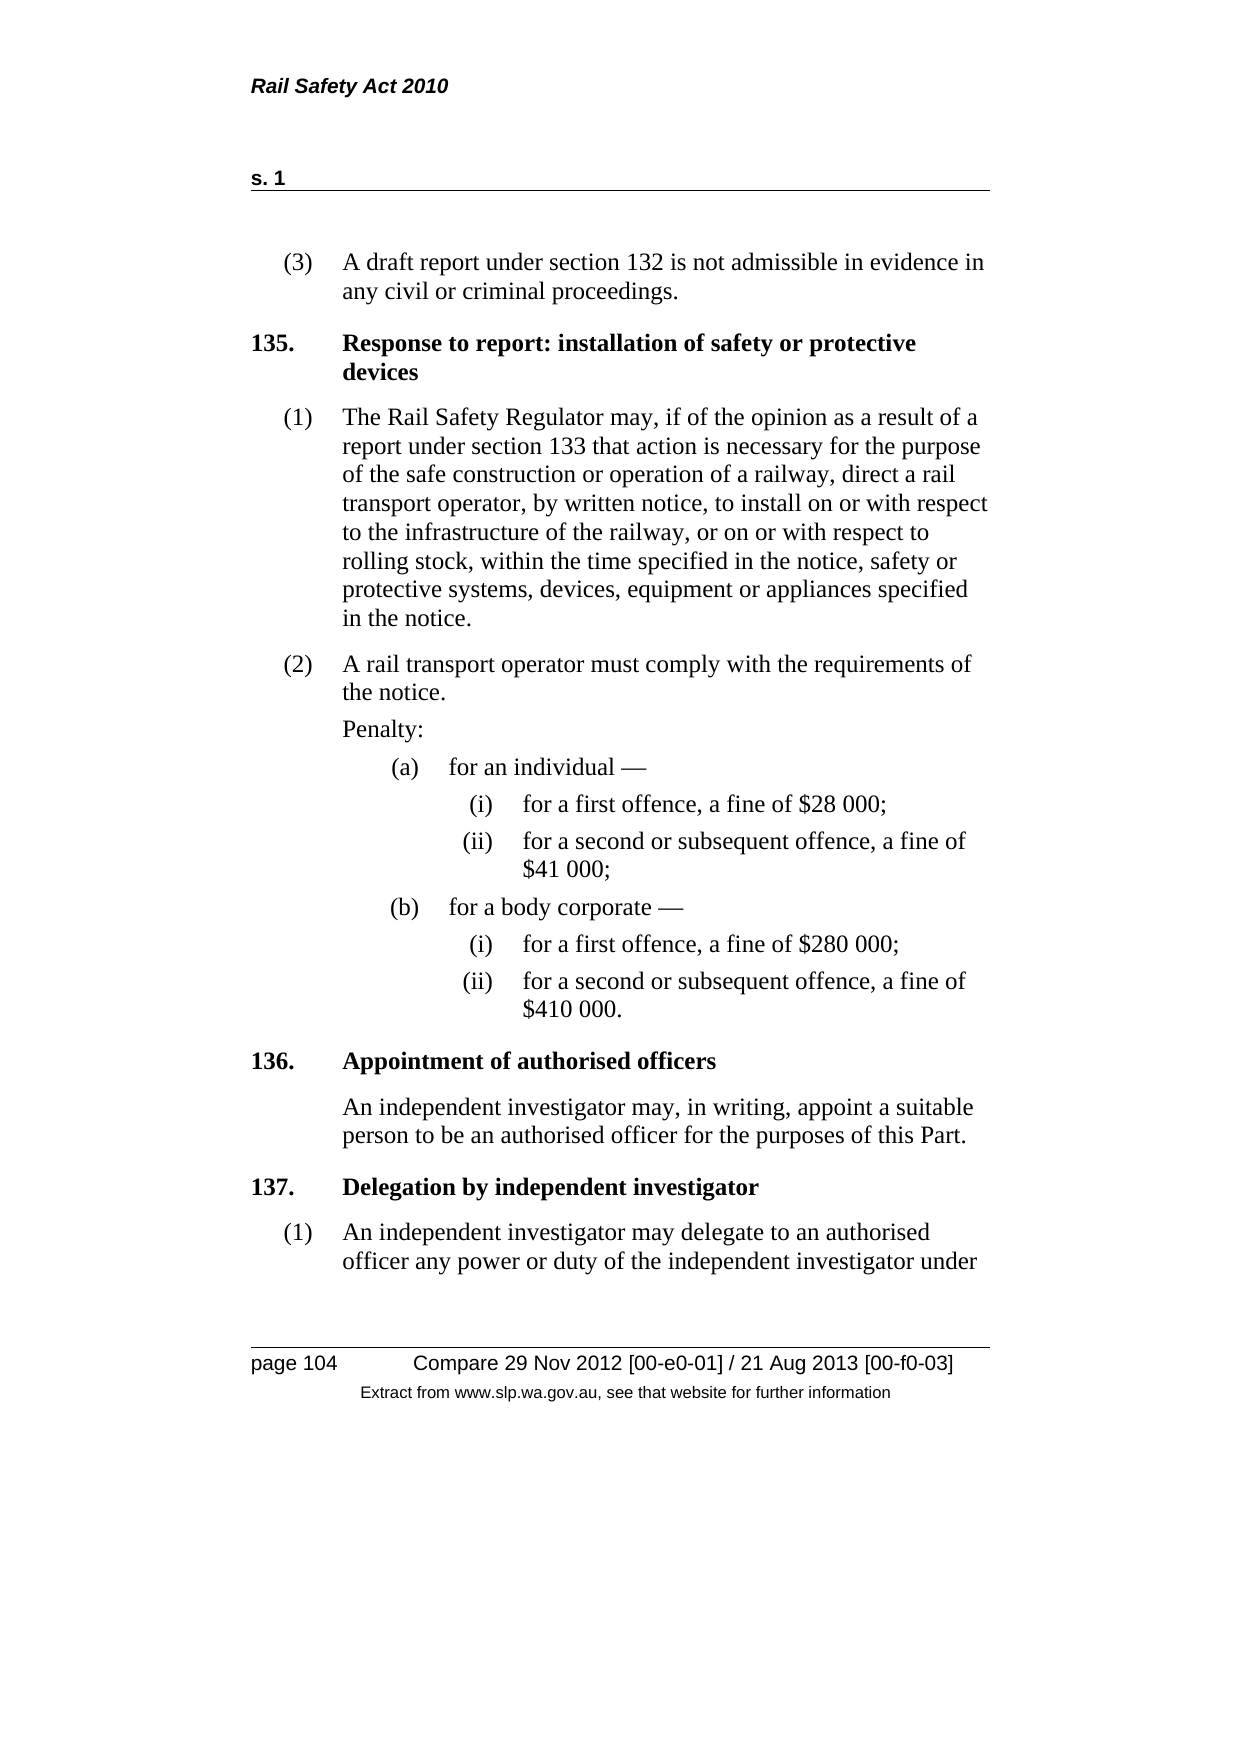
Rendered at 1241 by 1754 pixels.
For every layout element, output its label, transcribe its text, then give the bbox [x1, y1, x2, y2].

text (a) for an individual — [251, 752, 990, 780]
text An independent investigator may, in writing, appoint a suitable person to be an authorised officer for the purposes of this Part. [251, 1092, 990, 1149]
text (1) The Rail Safety Regulator may, if of the opinion as a result of a report under section 133 that action is necessary for the purpose of the safe construction or operation of a railway, direct a rail transport operator, by written notice, to install on or with respect to the infrastructure of the railway, or on or with respect to rolling stock, within the time specified in the notice, safety or protective systems, devices, equipment or appliances specified in the notice. [251, 402, 990, 632]
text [251, 1217, 990, 1275]
subtitle 136. Appointment of authorised officers [251, 1046, 990, 1075]
text (ii) for a second or subsequent offence, a fine of $41 000; [251, 826, 990, 883]
text Penalty: [251, 714, 990, 743]
text (b) for a body corporate — [251, 892, 990, 920]
text (ii) for a second or subsequent offence, a fine of $410 000. [251, 966, 990, 1023]
text (2) A rail transport operator must comply with the requirements of the notice. [251, 649, 990, 706]
text (i) for a first offence, a fine of $28 000; [251, 789, 990, 817]
subtitle 137. Delegation by independent investigator [251, 1172, 990, 1201]
text (i) for a first offence, a fine of $280 000; [251, 929, 990, 957]
subtitle 135. Response to report: installation of safety or protective devices [251, 328, 990, 385]
text (3) A draft report under section 132 is not admissible in evidence in any civil or criminal proceedings. [251, 247, 990, 305]
